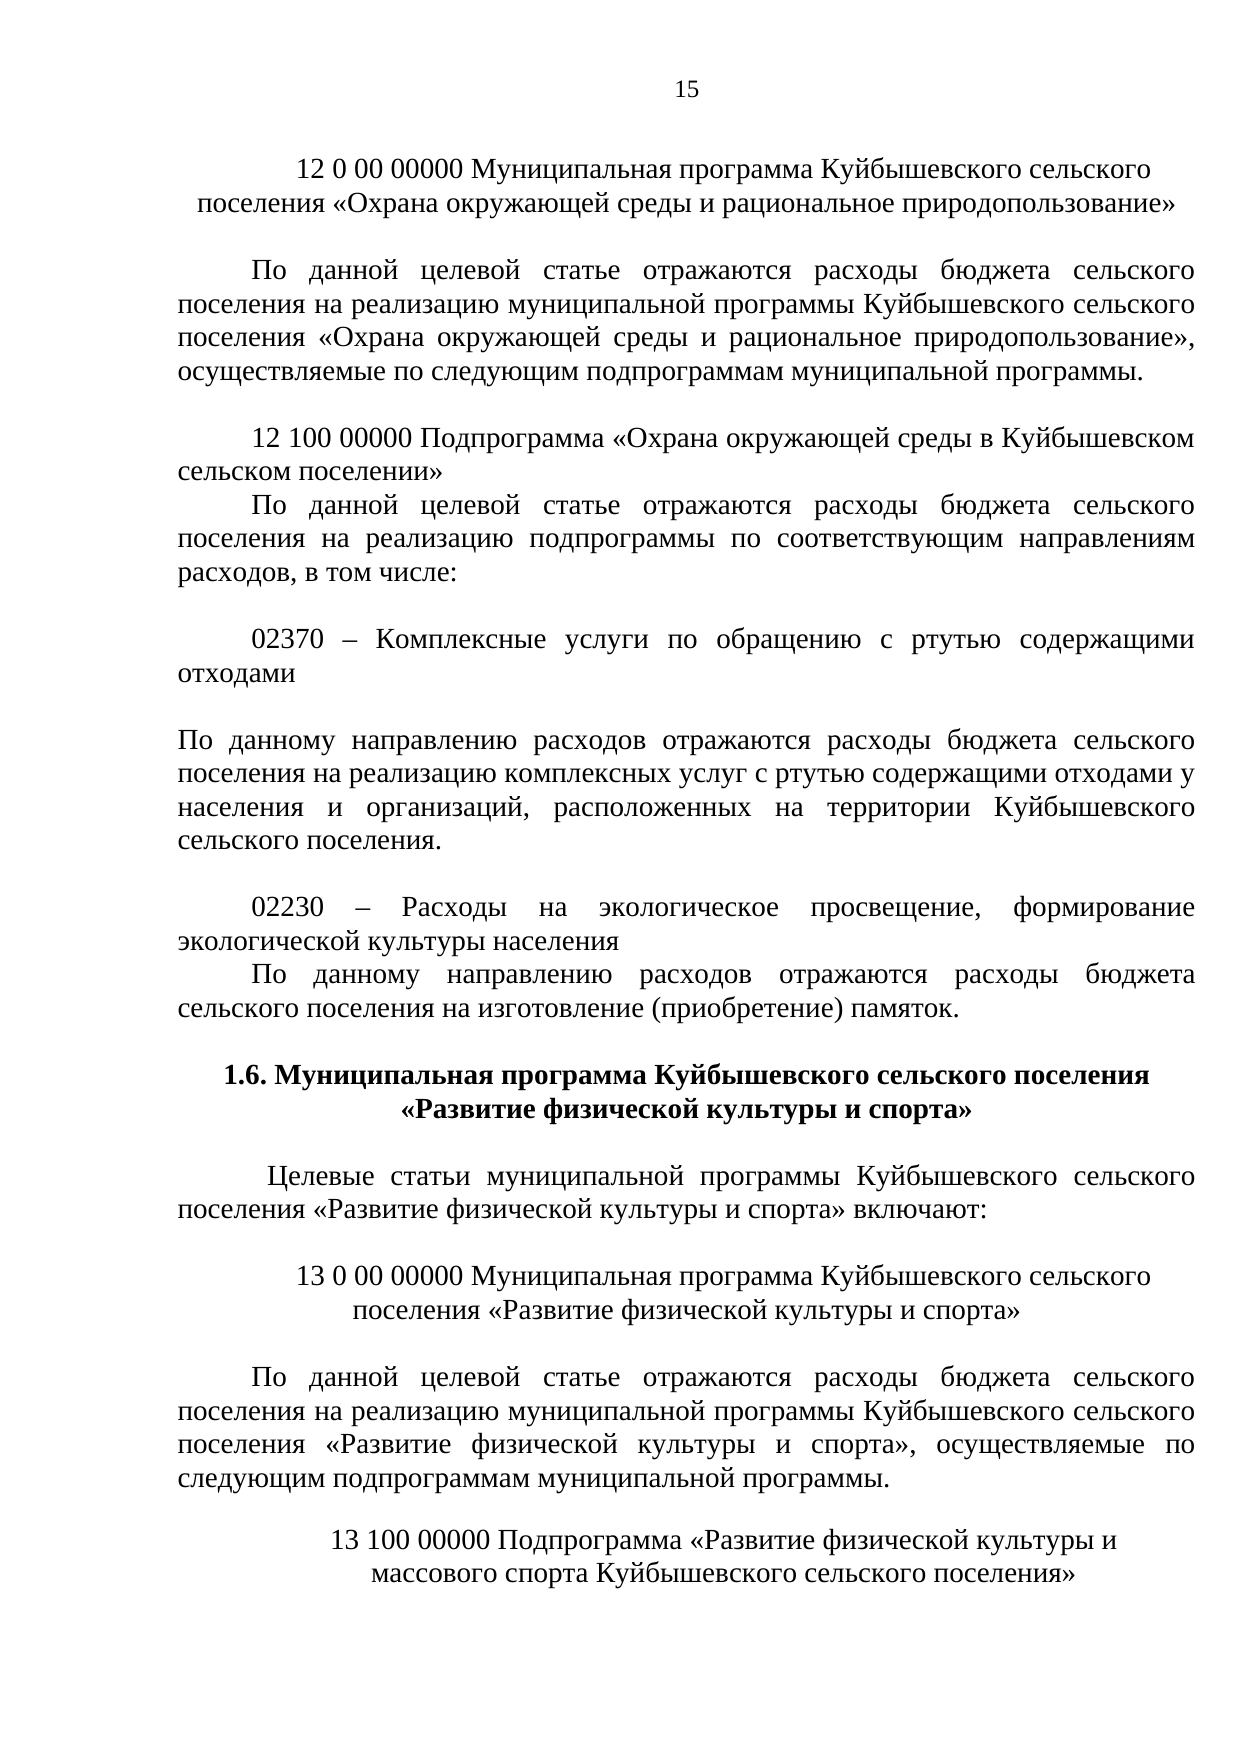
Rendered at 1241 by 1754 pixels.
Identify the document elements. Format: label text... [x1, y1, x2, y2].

text По данной целевой статье отражаются расходы бюджета сельского поселения на реализацию подпрограммы по соответствующим направлениям расходов, в том числе: [177, 487, 1196, 588]
text По данной целевой статье отражаются расходы бюджета сельского поселения на реализацию муниципальной программы Куйбышевского сельского поселения «Охрана окружающей среды и рациональное природопользование», осуществляемые по следующим подпрограммам муниципальной программы. [177, 252, 1196, 386]
text 02230 – Расходы на экологическое просвещение, формирование экологической культуры населения [177, 889, 1196, 957]
text По данному направлению расходов отражаются расходы бюджета сельского поселения на реализацию комплексных услуг с ртутью содержащими отходами у населения и организаций, расположенных на территории Куйбышевского сельского поселения. [177, 722, 1196, 856]
text 13 0 00 00000 Муниципальная программа Куйбышевского сельского поселения «Развитие физической культуры и спорта» [177, 1258, 1196, 1326]
text 12 100 00000 Подпрограмма «Охрана окружающей среды в Куйбышевском сельском поселении» [177, 420, 1196, 487]
text По данной целевой статье отражаются расходы бюджета сельского поселения на реализацию муниципальной программы Куйбышевского сельского поселения «Развитие физической культуры и спорта», осуществляемые по следующим подпрограммам муниципальной программы. [177, 1359, 1196, 1493]
text 1.6. Муниципальная программа Куйбышевского сельского поселения «Развитие физической культуры и спорта» [177, 1057, 1196, 1124]
text 12 0 00 00000 Муниципальная программа Куйбышевского сельского поселения «Охрана окружающей среды и рациональное природопользование» [177, 152, 1196, 219]
text 02370 – Комплексные услуги по обращению с ртутью содержащими отходами [177, 621, 1196, 688]
text По данному направлению расходов отражаются расходы бюджета сельского поселения на изготовление (приобретение) памяток. [177, 957, 1196, 1024]
text массового спорта Куйбышевского сельского поселения» [177, 1556, 1196, 1589]
text 13 100 00000 Подпрограмма «Развитие физической культуры и [177, 1522, 1196, 1556]
text Целевые статьи муниципальной программы Куйбышевского сельского поселения «Развитие физической культуры и спорта» включают: [177, 1158, 1196, 1225]
